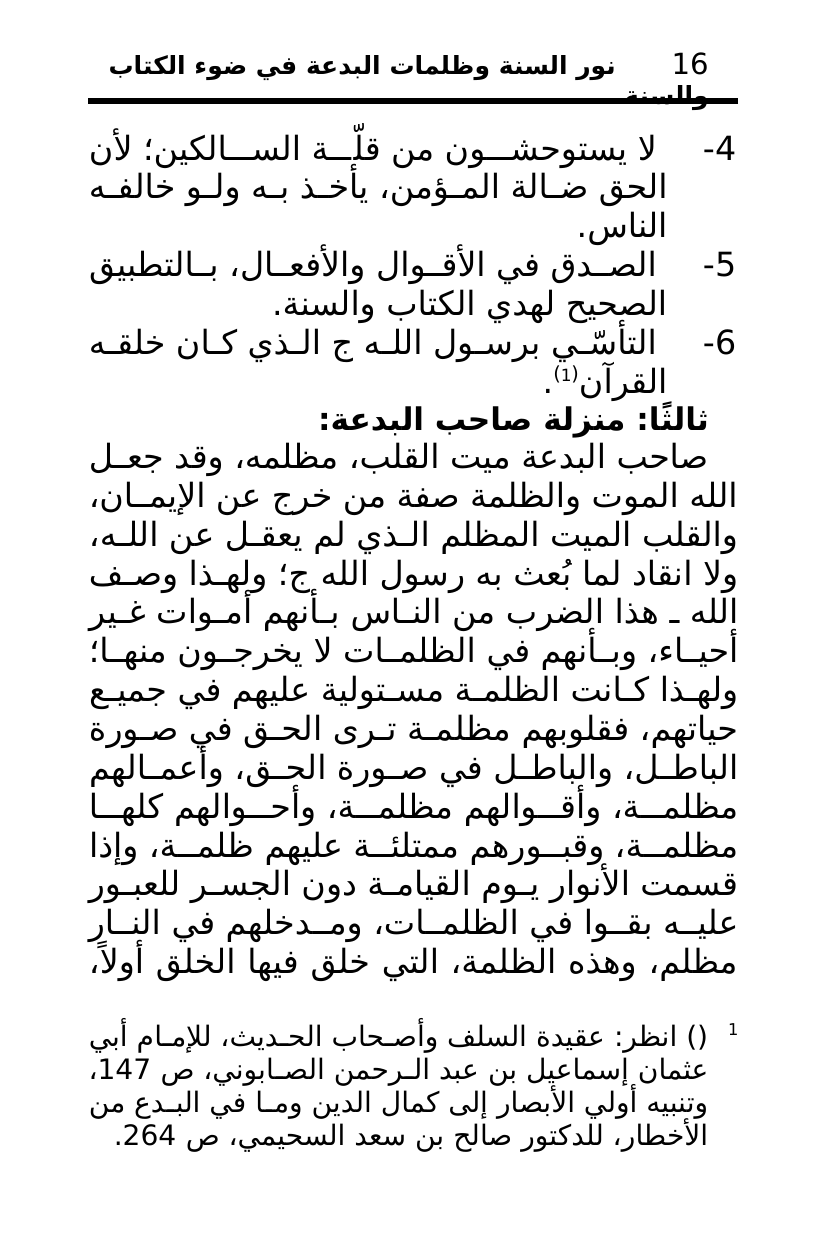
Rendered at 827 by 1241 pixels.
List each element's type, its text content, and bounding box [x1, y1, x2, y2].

text ثالثًا: منزلة صاحب البدعة: [89, 401, 738, 437]
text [89, 437, 738, 981]
list الصدق في الأقوال والأفعال، بالتطبيق الصحيح لهدي الكتاب والسنة. [89, 246, 703, 323]
list لا يستوحشون من قلّة السالكين؛ لأن الحق ضالة المؤمن، يأخذ به ولو خالفه الناس. [89, 129, 703, 246]
list التأسّي برسول الله ج الذي كان خلقه القرآن(). [89, 323, 703, 401]
